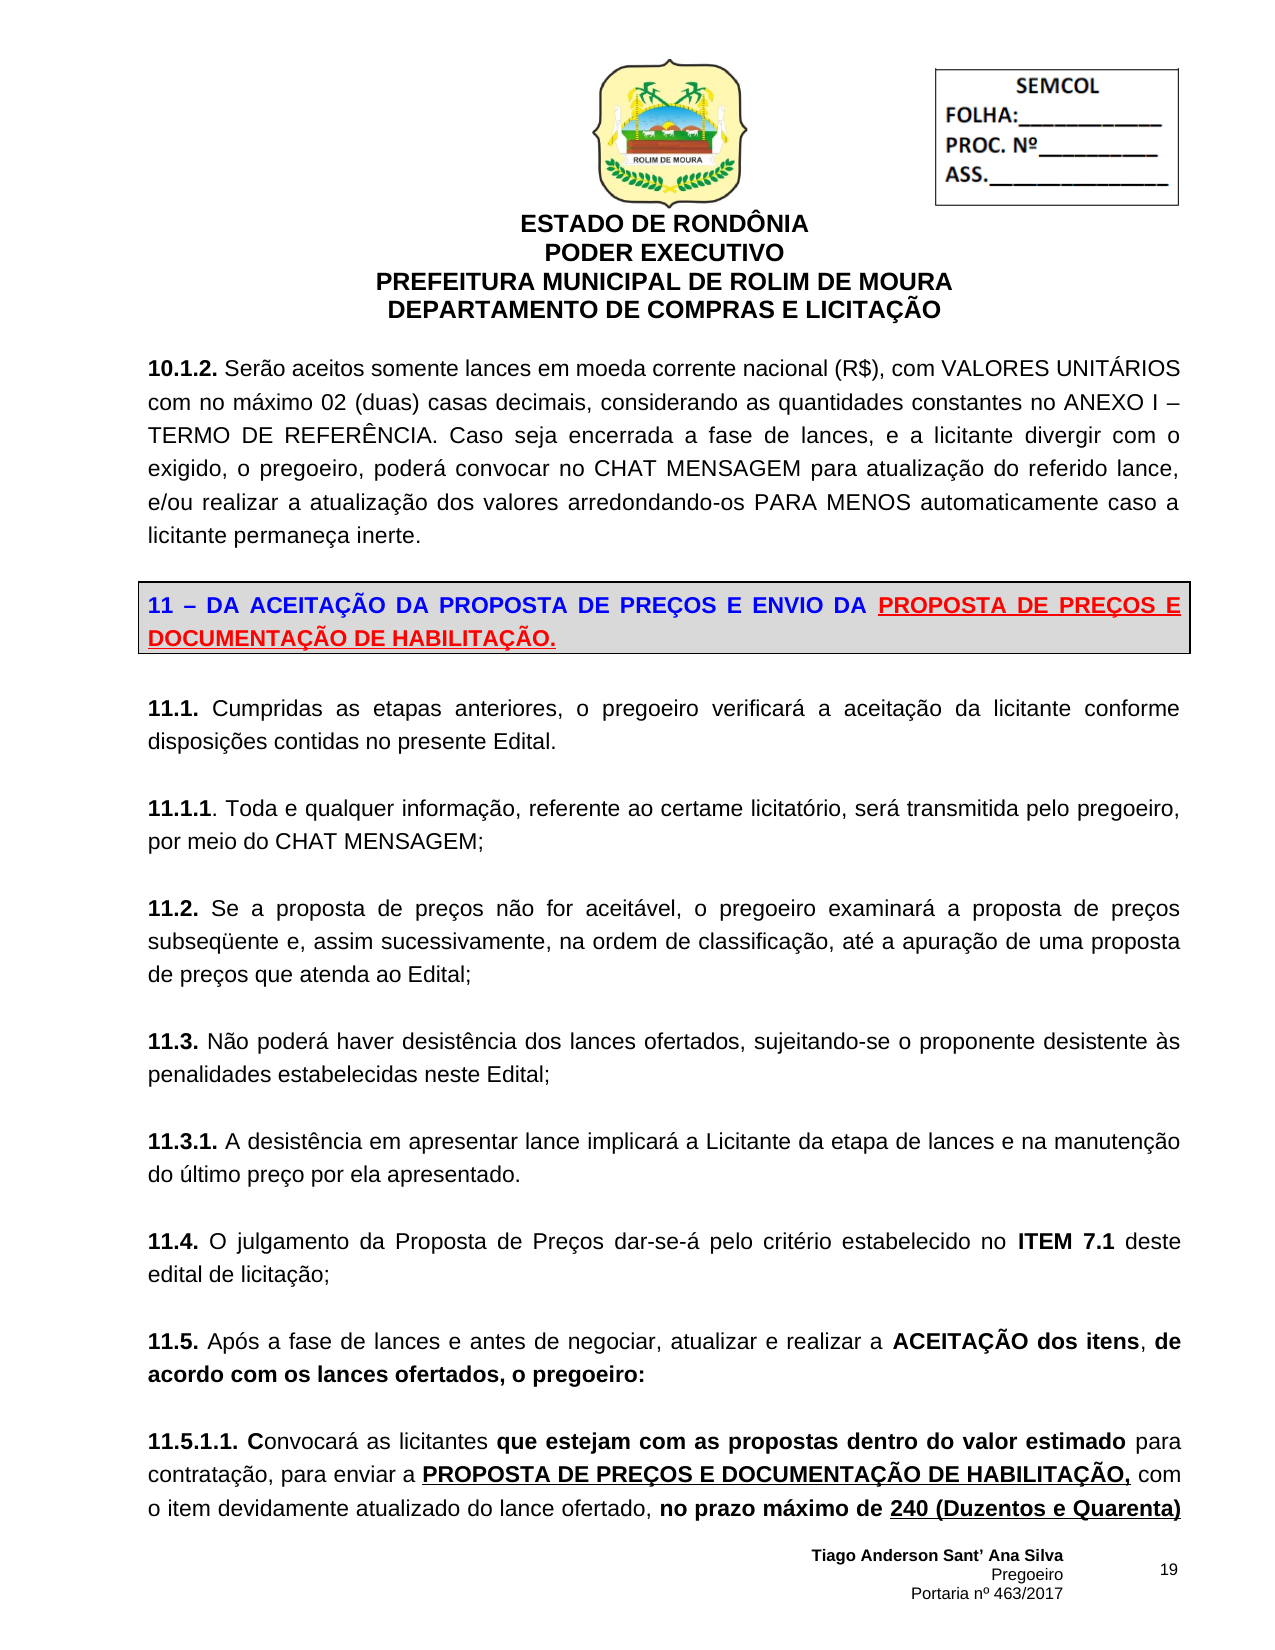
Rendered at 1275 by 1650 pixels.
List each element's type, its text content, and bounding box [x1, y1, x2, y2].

text 11.1. Cumpridas as etapas anteriores, o pregoeiro verificará a aceitação da licitante conforme disposições contidas no presente Edital. [148, 688, 1181, 754]
text 10.1.2. Serão aceitos somente lances em moeda corrente nacional (R$), com VALORES UNITÁRIOS com no máximo 02 (duas) casas decimais, considerando as quantidades constantes no ANEXO I – TERMO DE REFERÊNCIA. Caso seja encerrada a fase de lances, e a licitante divergir com o exigido, o pregoeiro, poderá convocar no CHAT MENSAGEM para atualização do referido lance, e/ou realizar a atualização dos valores arredondando-os PARA MENOS automaticamente caso a licitante permaneça inerte. [148, 348, 1181, 548]
picture [591, 59, 748, 209]
text 11.3.1. A desistência em apresentar lance implicará a Licitante da etapa de lances e na manutenção do último preço por ela apresentado. [148, 1121, 1181, 1188]
text 11.5. Após a fase de lances e antes de negociar, atualizar e realizar a ACEITAÇÃO dos itens, de acordo com os lances ofertados, o pregoeiro: [148, 1321, 1181, 1388]
text 11 – DA ACEITAÇÃO DA PROPOSTA DE PREÇOS E ENVIO DA PROPOSTA DE PREÇOS E DOCUMENTAÇÃO DE HABILITAÇÃO. [139, 583, 1189, 653]
text 11.2. Se a proposta de preços não for aceitável, o pregoeiro examinará a proposta de preços subseqüente e, assim sucessivamente, na ordem de classificação, até a apuração de uma proposta de preços que atenda ao Edital; [148, 888, 1181, 988]
text 11.1.1. Toda e qualquer informação, referente ao certame licitatório, será transmitida pelo pregoeiro, por meio do CHAT MENSAGEM; [148, 788, 1181, 854]
text 11.3. Não poderá haver desistência dos lances ofertados, sujeitando-se o proponente desistente às penalidades estabelecidas neste Edital; [148, 1021, 1181, 1088]
text 11.4. O julgamento da Proposta de Preços dar-se-á pelo critério estabelecido no ITEM 7.1 deste edital de licitação; [148, 1221, 1181, 1288]
